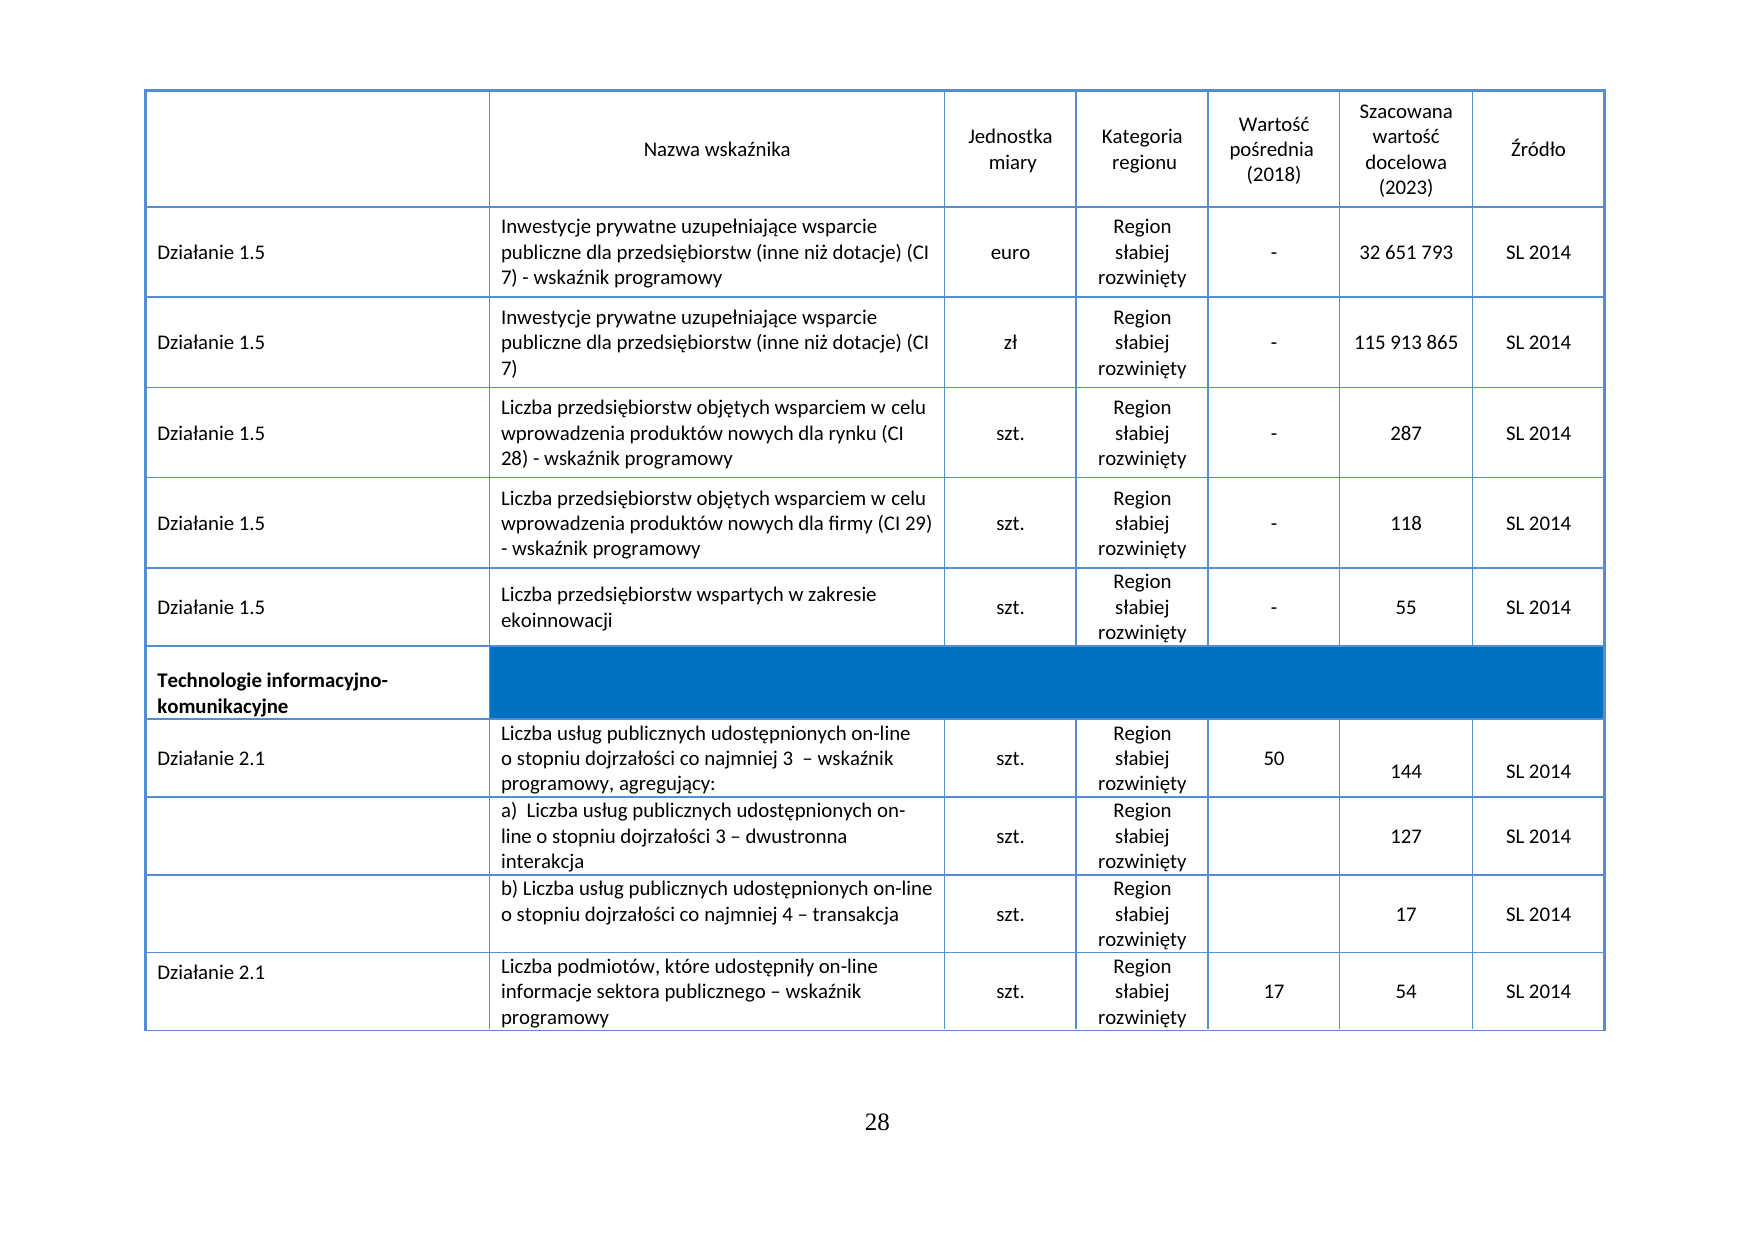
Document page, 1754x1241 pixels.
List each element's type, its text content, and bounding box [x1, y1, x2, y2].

table_cell Liczba podmiotów, które udostępniły on-line informacje sektora publicznego – wskaźnik programowy [490, 953, 944, 1029]
table_cell [1209, 876, 1339, 952]
table_header Źródło [1473, 92, 1603, 206]
table_cell 144 [1340, 720, 1472, 796]
table_cell 115 913 865 [1340, 298, 1472, 387]
table_cell Liczba przedsiębiorstw objętych wsparciem w celu wprowadzenia produktów nowych dla firmy (CI 29) - wskaźnik programowy [490, 478, 944, 567]
table_cell szt. [945, 569, 1075, 645]
table_cell [147, 876, 489, 952]
table_cell SL 2014 [1473, 798, 1603, 874]
table_cell SL 2014 [1473, 720, 1603, 796]
table_header [147, 92, 489, 206]
table_cell szt. [945, 720, 1075, 796]
table_cell 50 [1209, 720, 1339, 796]
table_cell Region słabiej rozwinięty [1077, 478, 1207, 567]
table_cell euro [945, 208, 1075, 296]
table_cell - [1209, 208, 1339, 296]
table_cell Liczba usług publicznych udostępnionych on-line o stopniu dojrzałości co najmniej 3 – wskaźnik programowy, agregujący: [490, 720, 944, 796]
table_cell Technologie informacyjno-komunikacyjne [147, 647, 489, 718]
table_cell szt. [945, 876, 1075, 952]
table_cell SL 2014 [1473, 569, 1603, 645]
table_cell 55 [1340, 569, 1472, 645]
table_cell - [1209, 388, 1339, 477]
table_cell [490, 647, 1603, 718]
table_cell Liczba przedsiębiorstw objętych wsparciem w celu wprowadzenia produktów nowych dla rynku (CI 28) - wskaźnik programowy [490, 388, 944, 477]
table_cell 32 651 793 [1340, 208, 1472, 296]
table_cell 287 [1340, 388, 1472, 477]
table_cell Region słabiej rozwinięty [1077, 720, 1207, 796]
table_header Nazwa wskaźnika [490, 92, 944, 206]
table_cell SL 2014 [1473, 388, 1603, 477]
table_cell szt. [945, 478, 1075, 567]
table_cell szt. [945, 953, 1075, 1029]
table_cell a) Liczba usług publicznych udostępnionych on-line o stopniu dojrzałości 3 – dwustronna interakcja [490, 798, 944, 874]
table_cell 127 [1340, 798, 1472, 874]
table_header Szacowana wartość docelowa (2023) [1340, 92, 1472, 206]
table_header Jednostka miary [945, 92, 1075, 206]
table_header Wartość pośrednia (2018) [1209, 92, 1339, 206]
table_cell - [1209, 298, 1339, 387]
table_cell - [1209, 478, 1339, 567]
table_cell Region słabiej rozwinięty [1077, 953, 1207, 1029]
table_cell 17 [1340, 876, 1472, 952]
table_cell [1209, 798, 1339, 874]
table_header Kategoria regionu [1077, 92, 1207, 206]
table_cell Działanie 1.5 [147, 478, 489, 567]
table_cell Region słabiej rozwinięty [1077, 876, 1207, 952]
table_cell 54 [1340, 953, 1472, 1029]
table_cell Region słabiej rozwinięty [1077, 298, 1207, 387]
table_cell Działanie 2.1 [147, 720, 489, 796]
table_cell [147, 798, 489, 874]
table_cell - [1209, 569, 1339, 645]
table_cell Inwestycje prywatne uzupełniające wsparcie publiczne dla przedsiębiorstw (inne niż dotacje) (CI 7) - wskaźnik programowy [490, 208, 944, 296]
table_cell SL 2014 [1473, 208, 1603, 296]
table_cell zł [945, 298, 1075, 387]
table_cell Inwestycje prywatne uzupełniające wsparcie publiczne dla przedsiębiorstw (inne niż dotacje) (CI 7) [490, 298, 944, 387]
table_cell Działanie 2.1 [147, 953, 489, 1029]
table_cell Region słabiej rozwinięty [1077, 569, 1207, 645]
table_cell 17 [1209, 953, 1339, 1029]
table_cell szt. [945, 388, 1075, 477]
table_cell Działanie 1.5 [147, 298, 489, 387]
table_cell b) Liczba usług publicznych udostępnionych on-line o stopniu dojrzałości co najmniej 4 – transakcja [490, 876, 944, 952]
table_cell Działanie 1.5 [147, 388, 489, 477]
table_cell 118 [1340, 478, 1472, 567]
table_cell Działanie 1.5 [147, 569, 489, 645]
table_cell Region słabiej rozwinięty [1077, 798, 1207, 874]
table_cell SL 2014 [1473, 953, 1603, 1029]
table_cell Liczba przedsiębiorstw wspartych w zakresie ekoinnowacji [490, 569, 944, 645]
table_cell SL 2014 [1473, 478, 1603, 567]
table_cell SL 2014 [1473, 298, 1603, 387]
table_cell szt. [945, 798, 1075, 874]
table_cell Region słabiej rozwinięty [1077, 388, 1207, 477]
table_cell Region słabiej rozwinięty [1077, 208, 1207, 296]
table_cell Działanie 1.5 [147, 208, 489, 296]
table_cell SL 2014 [1473, 876, 1603, 952]
